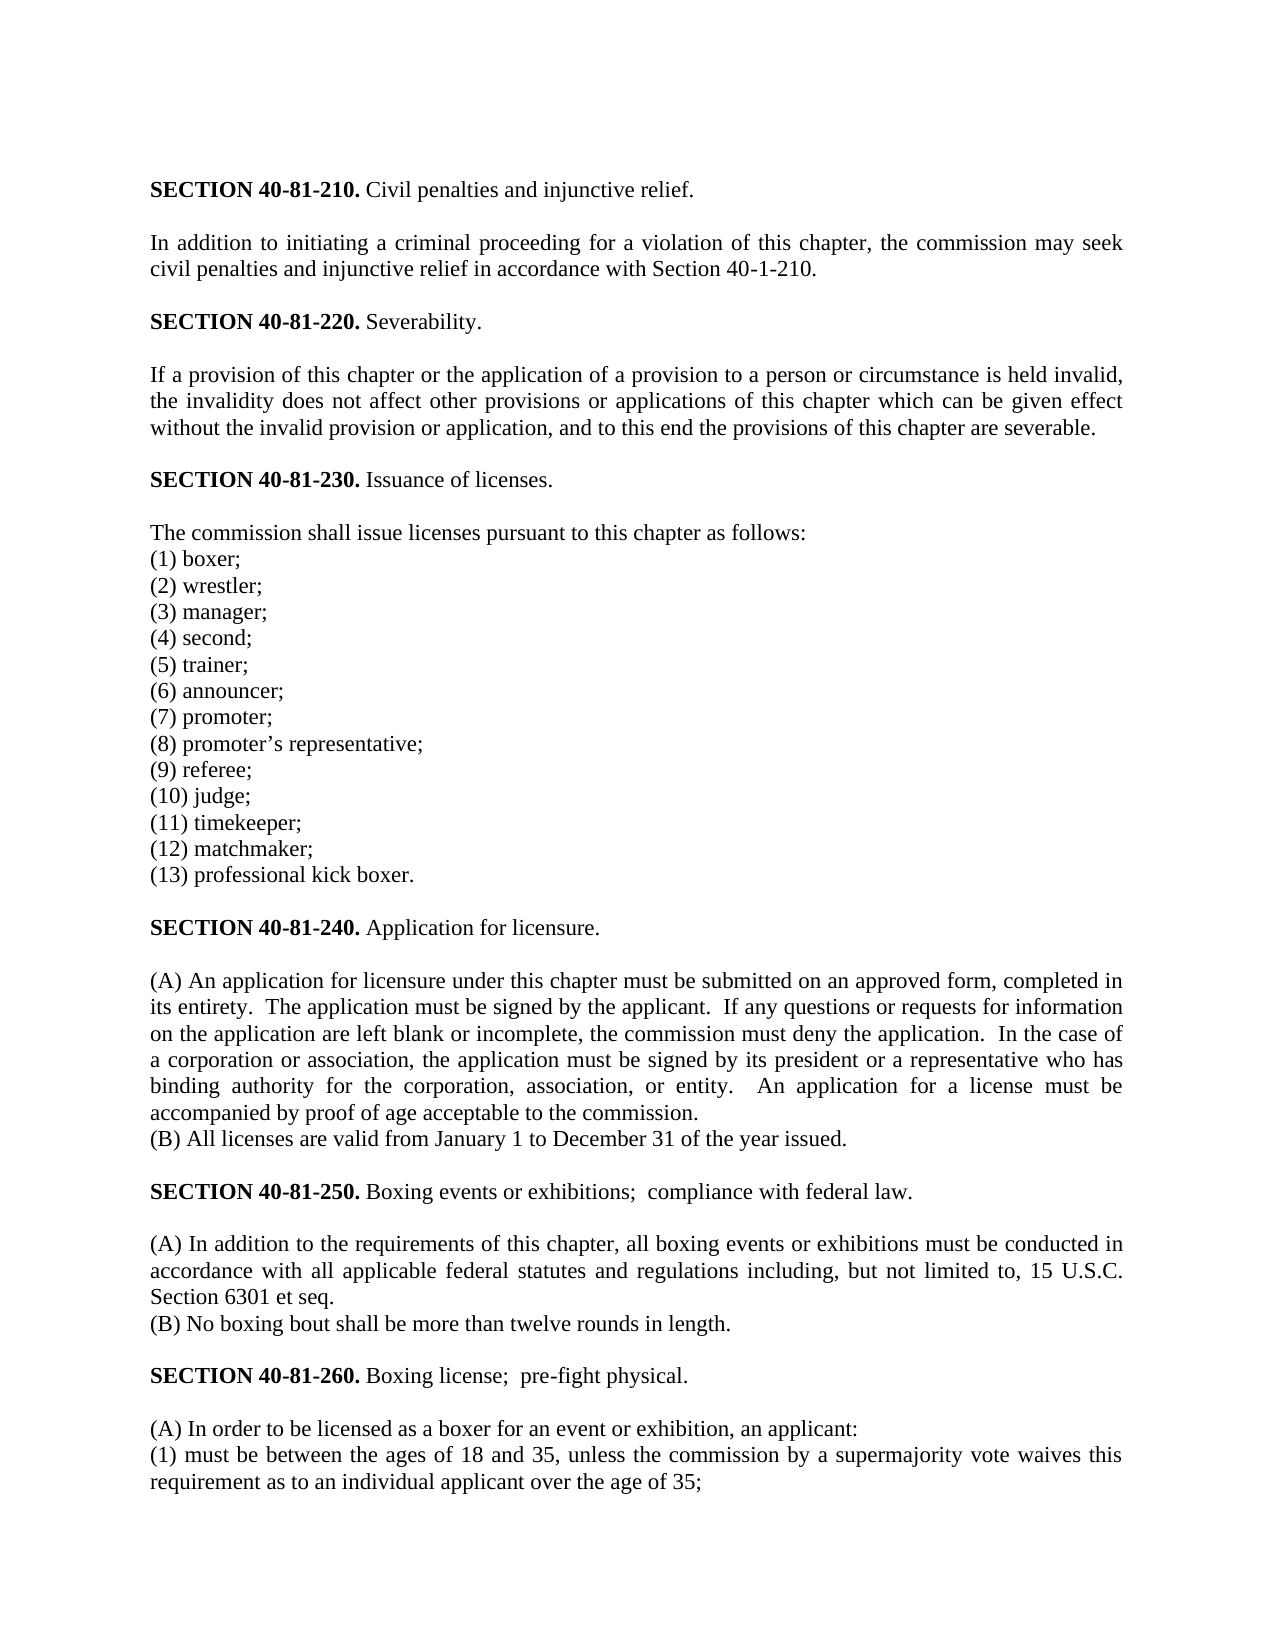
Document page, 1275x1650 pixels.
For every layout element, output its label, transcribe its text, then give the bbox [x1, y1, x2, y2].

text SECTION 40-81-260. Boxing license; pre-fight physical. [150, 1362, 1125, 1389]
text SECTION 40-81-220. Severability. [150, 308, 1125, 334]
text SECTION 40-81-250. Boxing events or exhibitions; compliance with federal law. [150, 1178, 1125, 1204]
text SECTION 40-81-240. Application for licensure. [150, 914, 1125, 941]
text (B) All licenses are valid from January 1 to December 31 of the year issued. [150, 1125, 1125, 1151]
text (5) trainer; [150, 651, 1125, 677]
text (12) matchmaker; [150, 835, 1125, 862]
text (A) In addition to the requirements of this chapter, all boxing events or exhibitions must be conducted in accordance with all applicable federal statutes and regulations including, but not limited to, 15 U.S.C. Section 6301 et seq. [150, 1231, 1125, 1309]
text (11) timekeeper; [150, 809, 1125, 835]
text (B) No boxing bout shall be more than twelve rounds in length. [150, 1309, 1125, 1336]
text In addition to initiating a criminal proceeding for a violation of this chapter, the commission may seek civil penalties and injunctive relief in accordance with Section 40-1-210. [150, 229, 1125, 282]
text (6) announcer; [150, 677, 1125, 703]
text (2) wrestler; [150, 572, 1125, 598]
text (8) promoter’s representative; [150, 730, 1125, 756]
text (9) referee; [150, 756, 1125, 782]
text If a provision of this chapter or the application of a provision to a person or circumstance is held invalid, the invalidity does not affect other provisions or applications of this chapter which can be given effect without the invalid provision or application, and to this end the provisions of this chapter are severable. [150, 361, 1125, 440]
text SECTION 40-81-230. Issuance of licenses. [150, 466, 1125, 493]
text The commission shall issue licenses pursuant to this chapter as follows: [150, 519, 1125, 545]
text (1) boxer; [150, 545, 1125, 572]
text (A) An application for licensure under this chapter must be submitted on an approved form, completed in its entirety. The application must be signed by the applicant. If any questions or requests for information on the application are left blank or incomplete, the commission must deny the application. In the case of a corporation or association, the application must be signed by its president or a representative who has binding authority for the corporation, association, or entity. An application for a license must be accompanied by proof of age acceptable to the commission. [150, 967, 1125, 1125]
text (3) manager; [150, 598, 1125, 624]
text (4) second; [150, 624, 1125, 651]
text (1) must be between the ages of 18 and 35, unless the commission by a supermajority vote waives this requirement as to an individual applicant over the age of 35; [150, 1441, 1125, 1494]
text SECTION 40-81-210. Civil penalties and injunctive relief. [150, 176, 1125, 203]
text (A) In order to be licensed as a boxer for an event or exhibition, an applicant: [150, 1415, 1125, 1441]
text (10) judge; [150, 782, 1125, 809]
text (13) professional kick boxer. [150, 862, 1125, 888]
text (7) promoter; [150, 703, 1125, 730]
